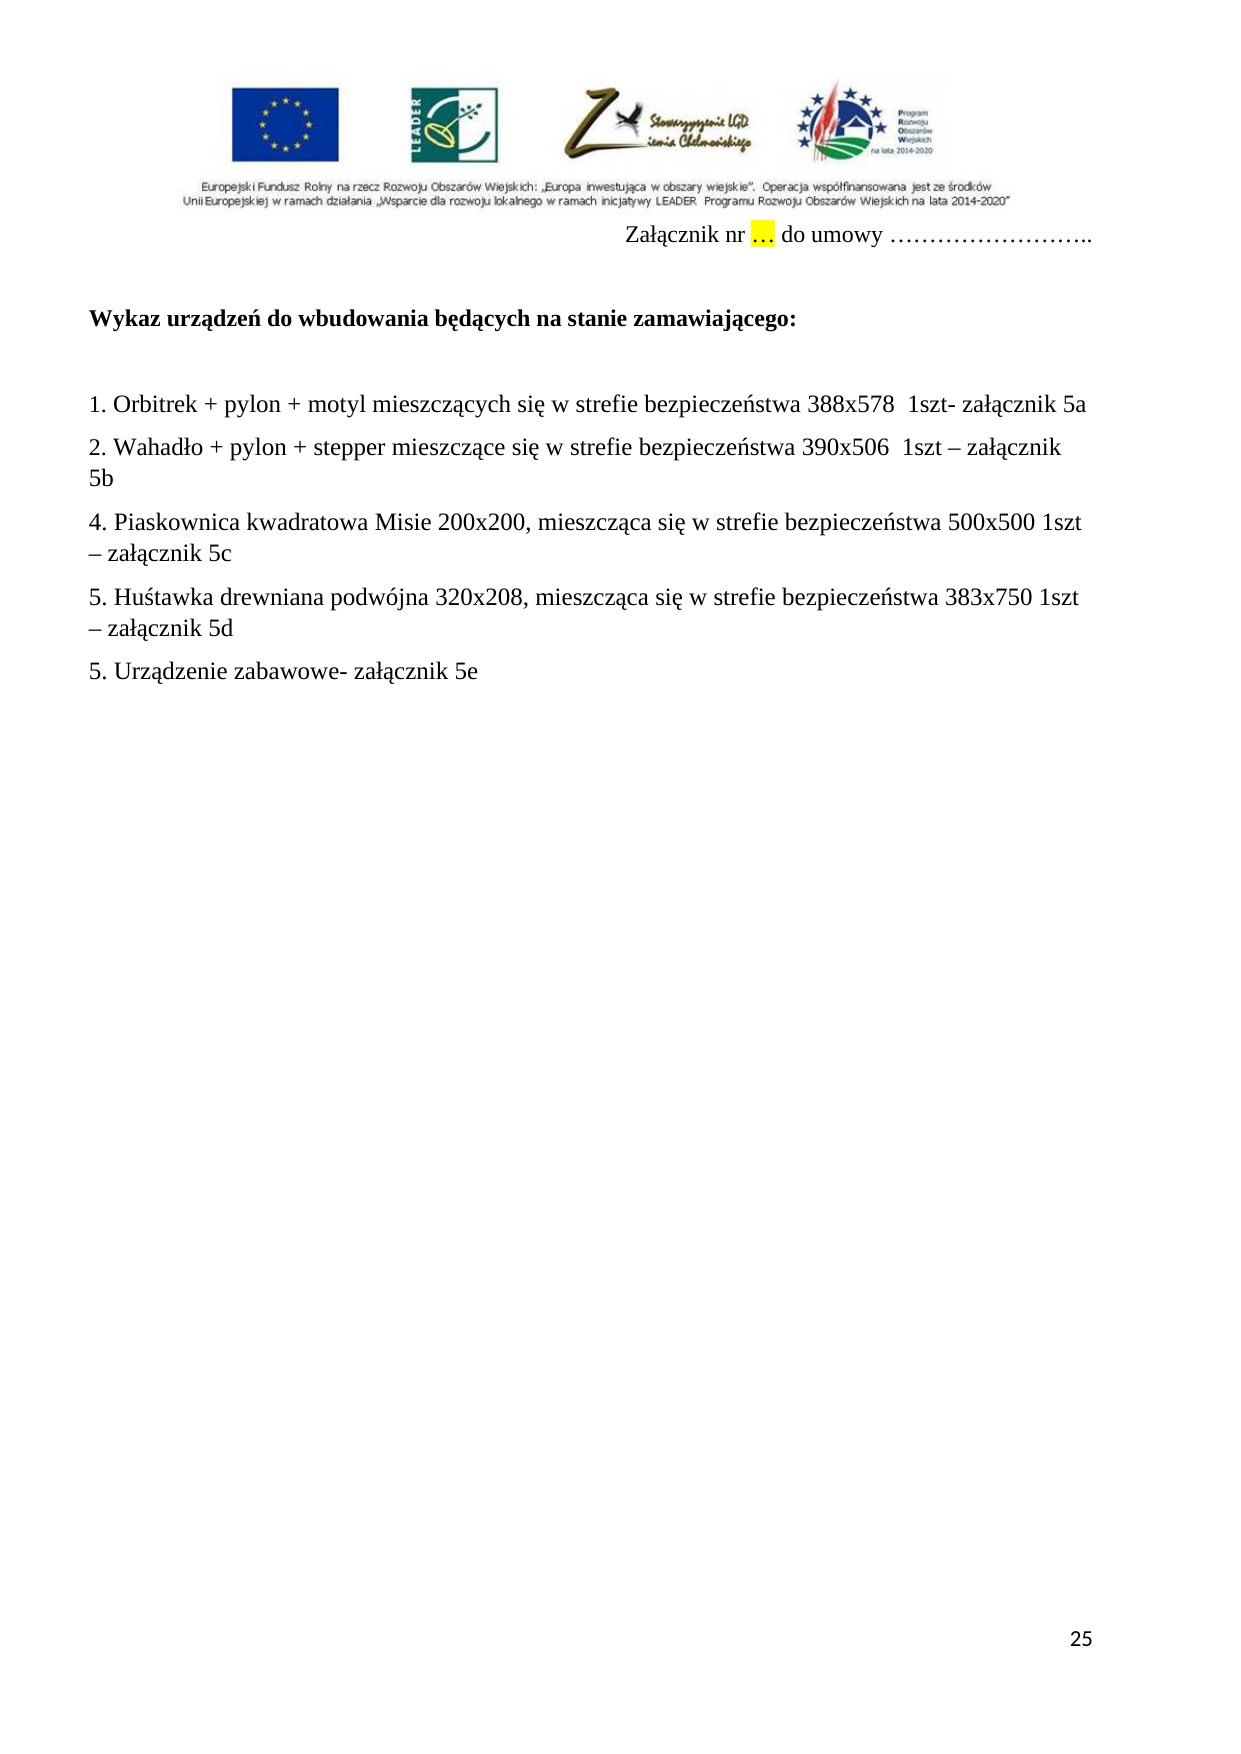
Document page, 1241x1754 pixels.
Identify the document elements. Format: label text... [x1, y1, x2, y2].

text 5. Huśtawka drewniana podwójna 320x208, mieszcząca się w strefie bezpieczeństwa 383x750 1szt – załącznik 5d [89, 582, 1093, 641]
text Załącznik nr … do umowy …………………….. [775, 220, 1093, 247]
text 1. Orbitrek + pylon + motyl mieszczących się w strefie bezpieczeństwa 388x578 1szt- załącznik 5a [89, 389, 1093, 418]
text 5. Urządzenie zabawowe- załącznik 5e [89, 656, 1093, 685]
text 4. Piaskownica kwadratowa Misie 200x200, mieszcząca się w strefie bezpieczeństwa 500x500 1szt – załącznik 5c [89, 507, 1093, 567]
text Załącznik nr … do umowy …………………….. [89, 220, 751, 247]
text Wykaz urządzeń do wbudowania będących na stanie zamawiającego: [89, 304, 1093, 332]
picture [169, 73, 1012, 220]
text 2. Wahadło + pylon + stepper mieszczące się w strefie bezpieczeństwa 390x506 1szt – załącznik 5b [89, 432, 1093, 492]
